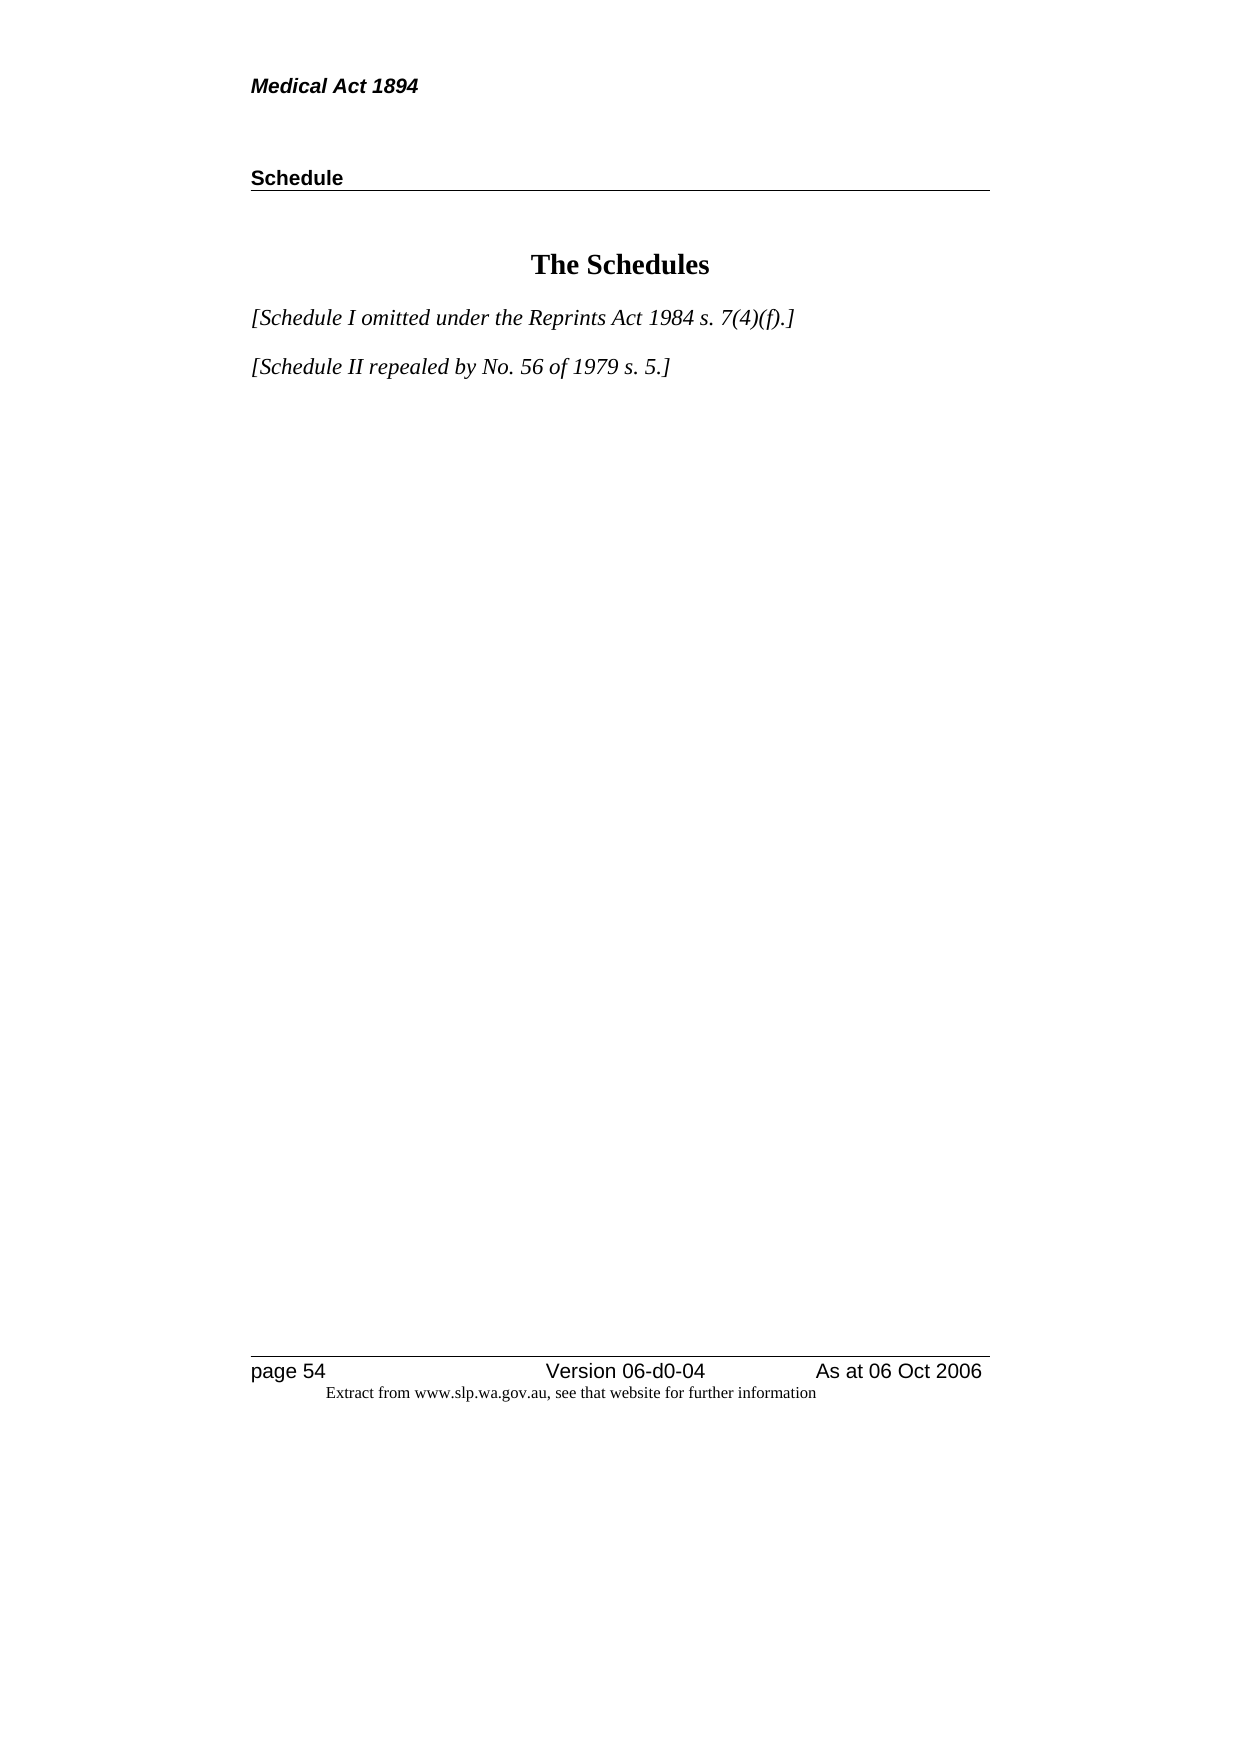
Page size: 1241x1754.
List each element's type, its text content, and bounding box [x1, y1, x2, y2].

text [Schedule I omitted under the Reprints Act 1984 s. 7(4)(f).] [251, 304, 990, 330]
subtitle The Schedules [251, 247, 990, 281]
text [Schedule II repealed by No. 56 of 1979 s. 5.] [251, 353, 990, 379]
